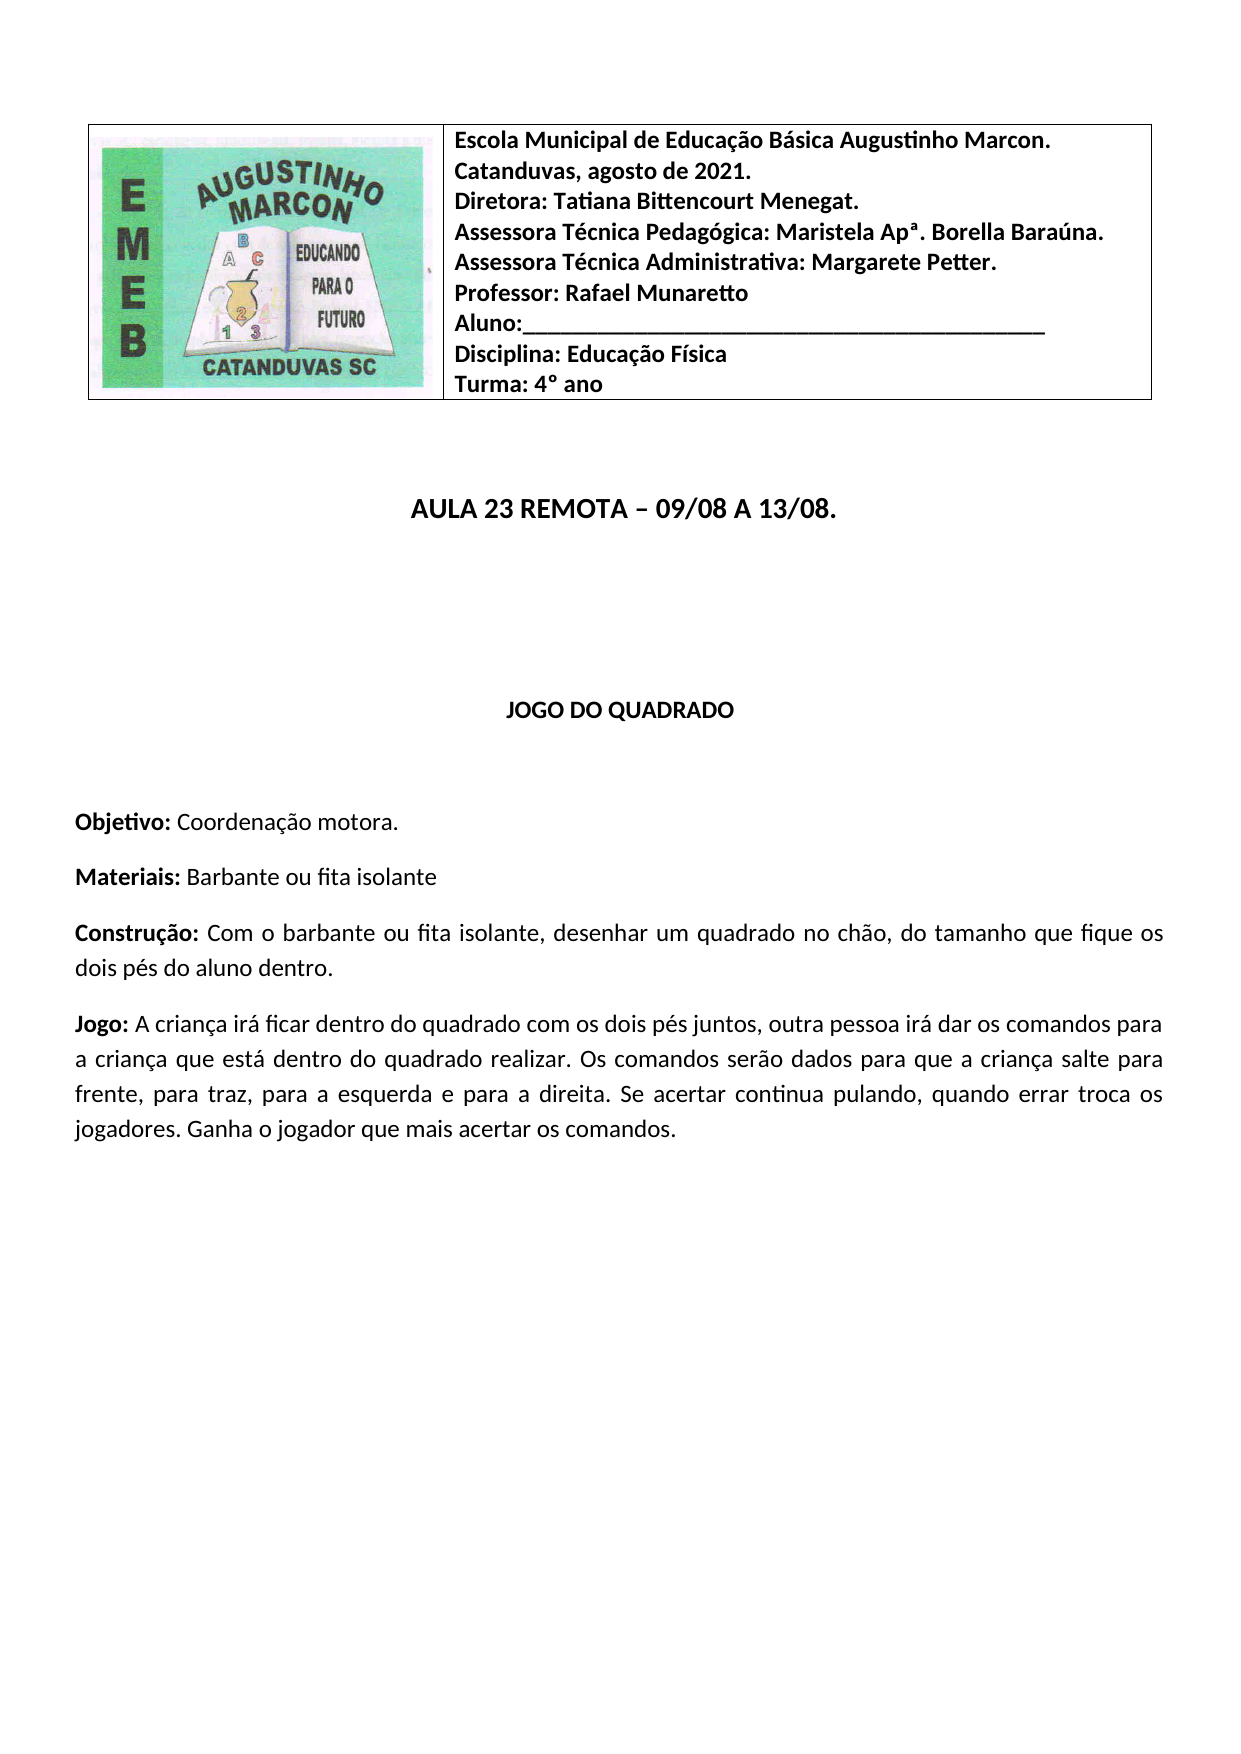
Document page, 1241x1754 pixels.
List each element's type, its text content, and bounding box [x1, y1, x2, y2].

picture [90, 137, 433, 398]
text Jogo: A criança irá ficar dentro do quadrado com os dois pés juntos, outra pessoa irá dar os comandos para a criança que está dentro do quadrado realizar. Os comandos serão dados para que a criança salte para frente, para traz, para a esquerda e para a direita. Se acertar continua pulando, quando errar troca os jogadores. Ganha o jogador que mais acertar os comandos. [75, 1008, 1165, 1144]
text Construção: Com o barbante ou fita isolante, desenhar um quadrado no chão, do tamanho que fique os dois pés do aluno dentro. [75, 917, 1165, 983]
text JOGO DO QUADRADO [75, 694, 1165, 724]
table_header Escola Municipal de Educação Básica Augustinho Marcon. Catanduvas, agosto de 2021. Diretora: Tatiana Bittencourt Menegat. Assessora Técnica Pedagógica: Maristela Apª. Borella Baraúna. Assessora Técnica Administrativa: Margarete Petter. Professor: Rafael Munaretto Aluno:__________________________________________ Disciplina: Educação Física Turma: 4º ano [444, 125, 1151, 399]
text Objetivo: Coordenação motora. [75, 806, 1165, 836]
text Materiais: Barbante ou fita isolante [75, 862, 1165, 892]
table_header [89, 125, 443, 399]
text AULA 23 REMOTA – 09/08 A 13/08. [75, 490, 1165, 526]
